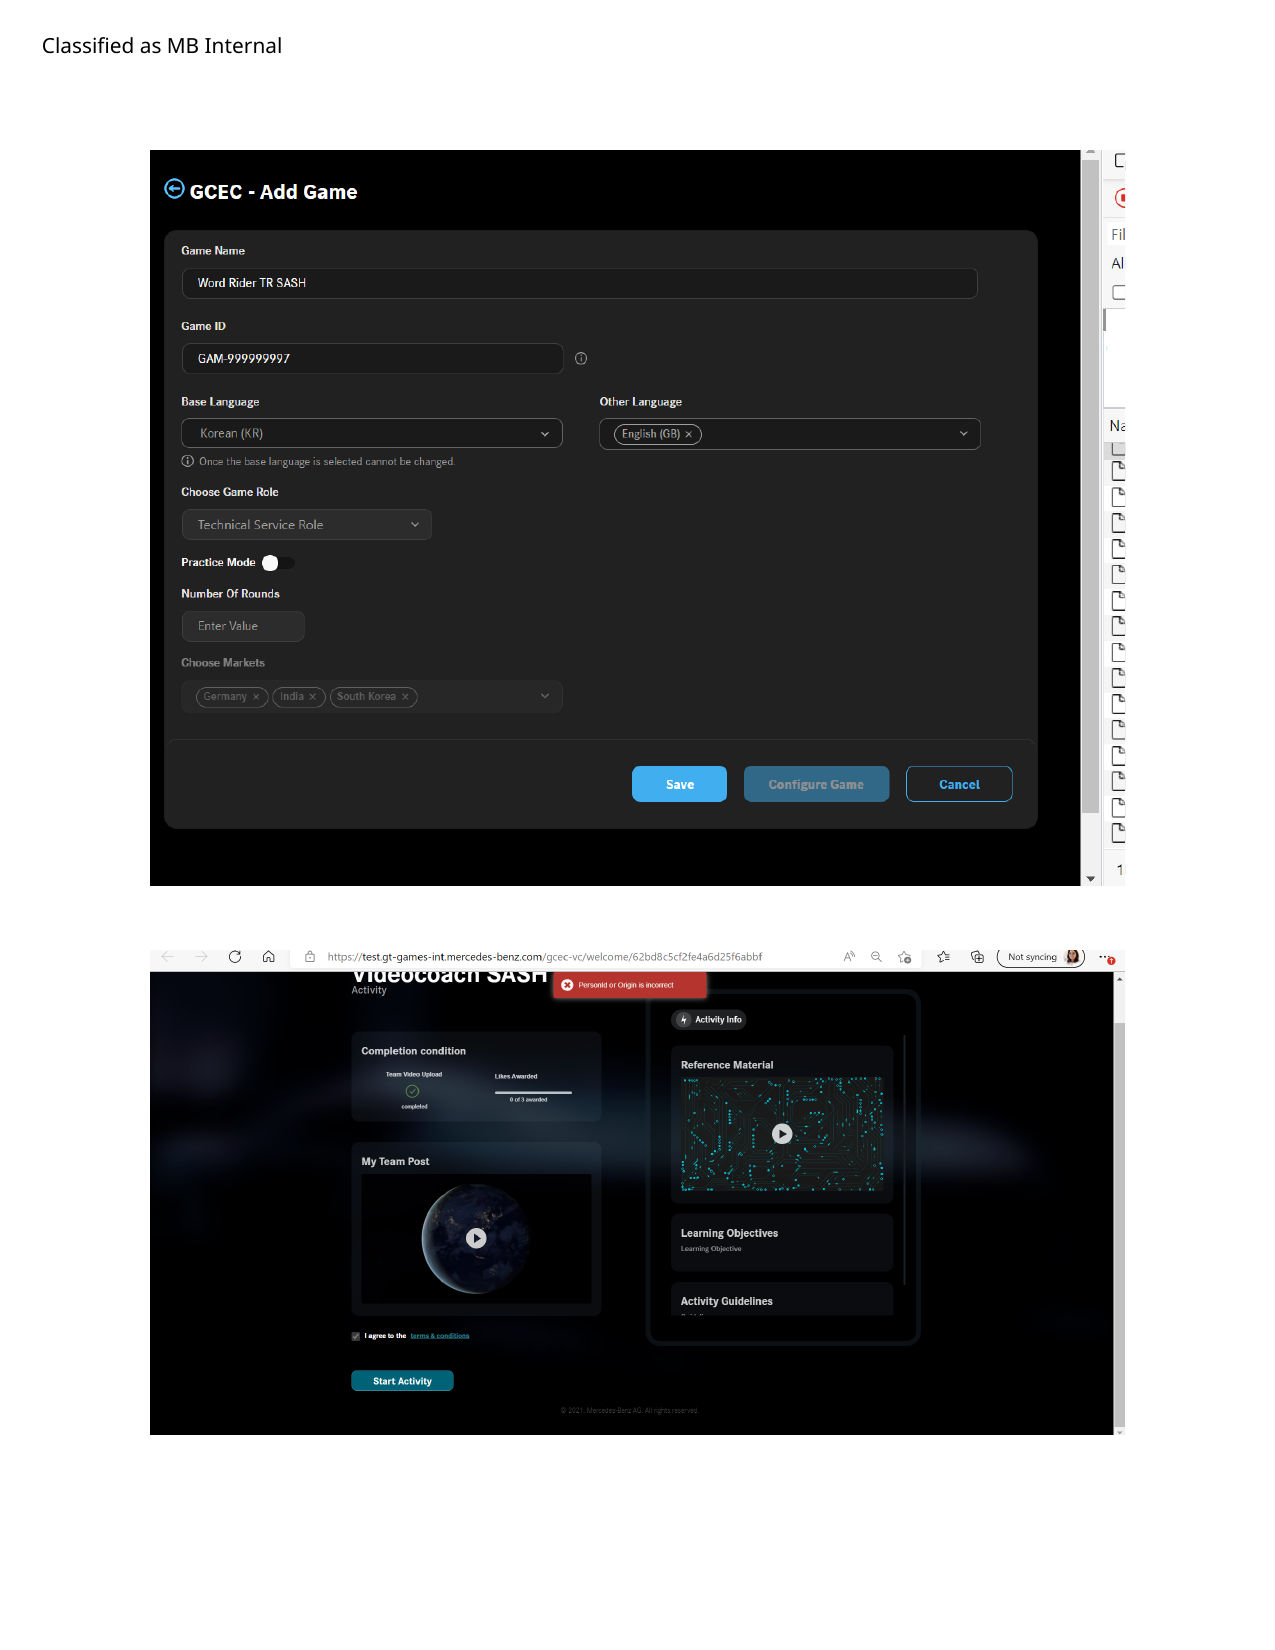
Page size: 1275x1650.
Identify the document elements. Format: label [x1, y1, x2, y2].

picture [150, 950, 1125, 1435]
picture [150, 150, 1125, 886]
